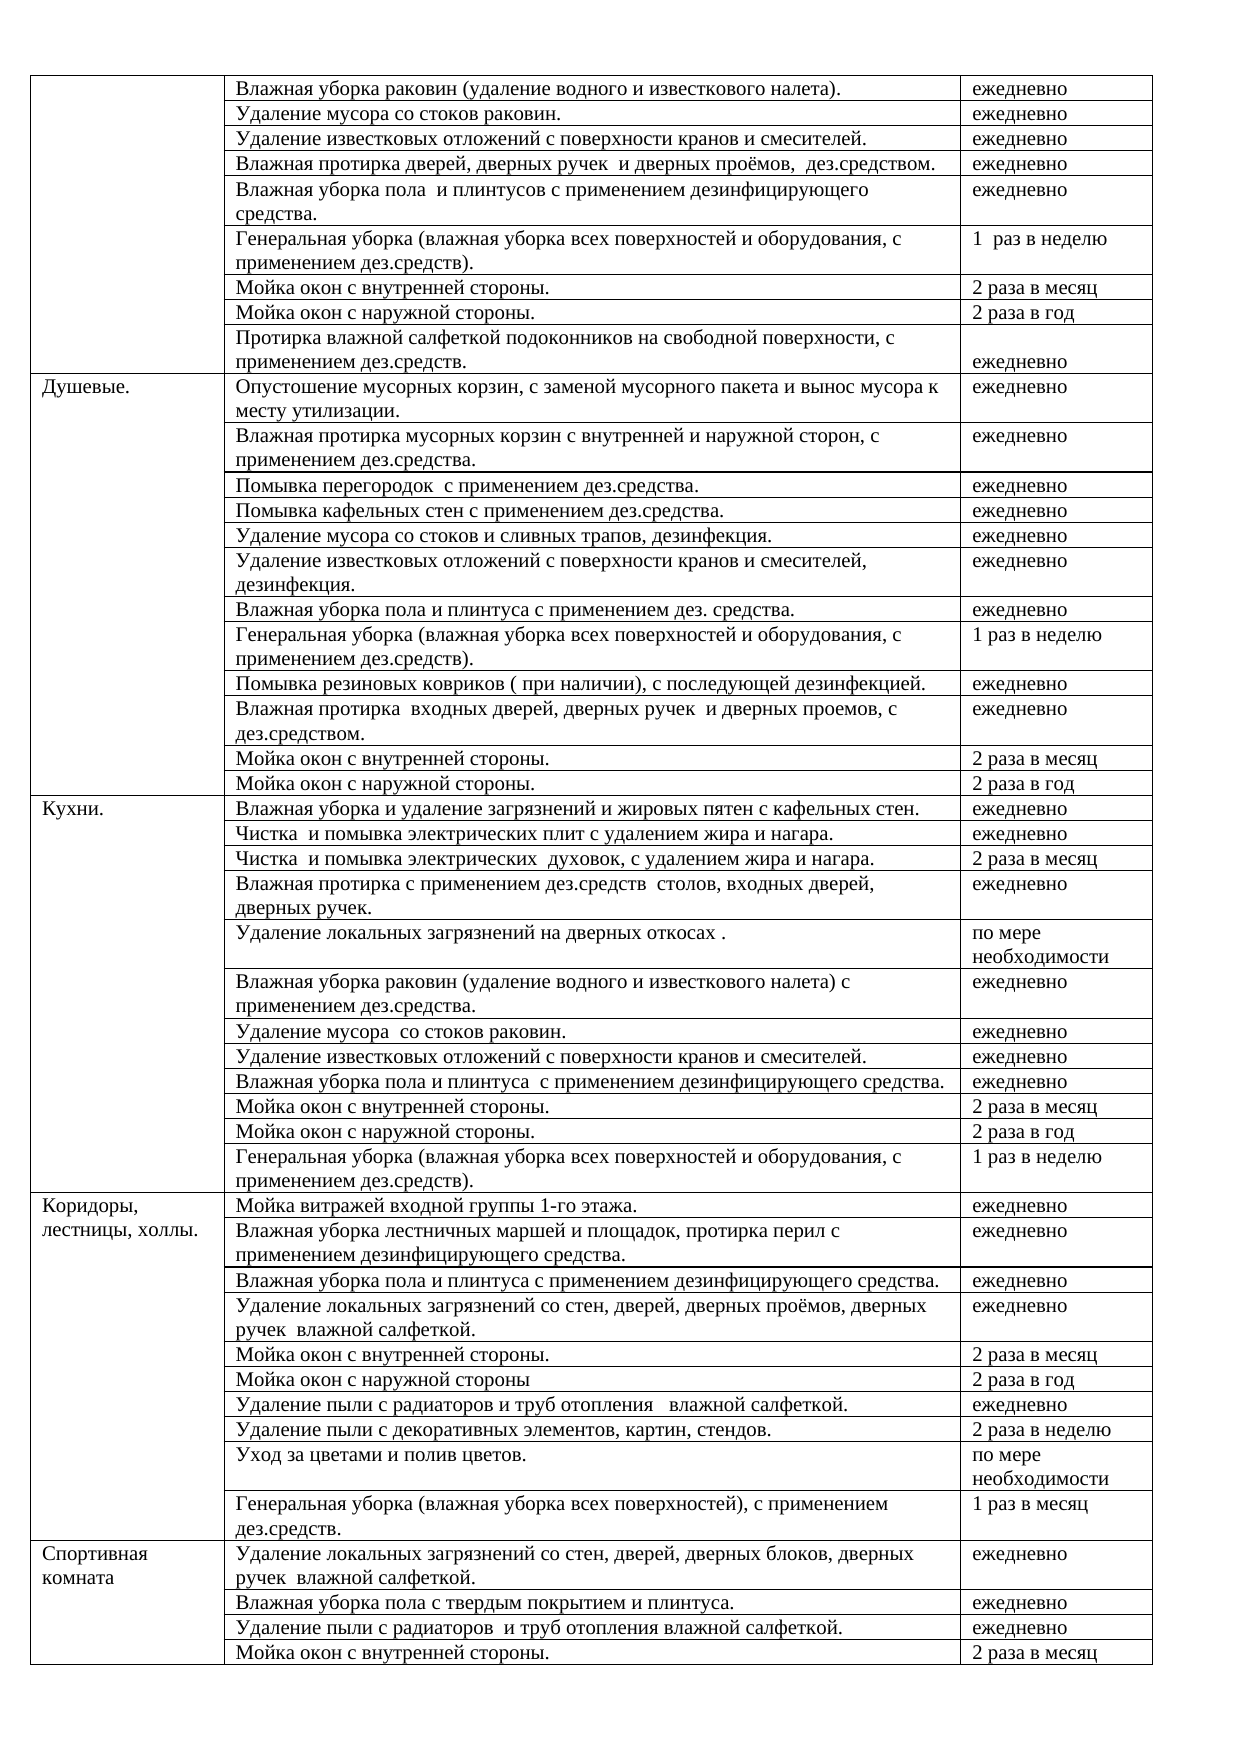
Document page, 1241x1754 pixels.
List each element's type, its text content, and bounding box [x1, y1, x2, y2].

table_cell ежедневно [961, 1218, 1152, 1266]
table_cell ежедневно [961, 126, 1152, 150]
table_cell ежедневно [961, 423, 1152, 471]
table_cell ежедневно [961, 1590, 1152, 1614]
table_cell ежедневно [961, 696, 1152, 744]
table_cell Влажная уборка пола и плинтуса с применением дезинфицирующего средства. [225, 1069, 960, 1093]
table_cell Мойка окон с внутренней стороны. [225, 1342, 960, 1366]
table_cell Мойка окон с наружной стороны. [225, 1119, 960, 1143]
table_cell Душевые. [31, 374, 224, 795]
table_cell Влажная протирка дверей, дверных ручек и дверных проёмов, дез.средством. [225, 151, 960, 175]
table_cell Влажная уборка раковин (удаление водного и известкового налета) с применением дез.средства. [225, 969, 960, 1017]
table_cell Генеральная уборка (влажная уборка всех поверхностей и оборудования, с применением дез.средств). [225, 226, 960, 274]
table_cell ежедневно [961, 796, 1152, 820]
table_cell Мойка окон с наружной стороны. [225, 300, 960, 324]
table_cell ежедневно [961, 1615, 1152, 1639]
table_cell ежедневно [961, 1541, 1152, 1589]
table_cell Удаление пыли с декоративных элементов, картин, стендов. [225, 1417, 960, 1441]
table_cell Мойка окон с внутренней стороны. [225, 1094, 960, 1118]
table_cell Помывка перегородок с применением дез.средства. [225, 473, 960, 497]
table_cell ежедневно [961, 76, 1152, 100]
table_cell Спортивная комната [31, 1541, 224, 1664]
table_cell 2 раза в месяц [961, 275, 1152, 299]
table_cell Генеральная уборка (влажная уборка всех поверхностей и оборудования, с применением дез.средств). [225, 1144, 960, 1192]
table_cell Удаление локальных загрязнений со стен, дверей, дверных проёмов, дверных ручек влажной салфеткой. [225, 1293, 960, 1341]
table_cell Удаление пыли с радиаторов и труб отопления влажной салфеткой. [225, 1392, 960, 1416]
table_cell ежедневно [961, 325, 1152, 373]
table_cell Удаление известковых отложений с поверхности кранов и смесителей. [225, 126, 960, 150]
table_cell ежедневно [961, 176, 1152, 224]
table_cell по мере необходимости [961, 1442, 1152, 1490]
table_cell ежедневно [961, 548, 1152, 596]
table_cell 1 раз в неделю [961, 1144, 1152, 1192]
table_cell ежедневно [961, 871, 1152, 919]
table_cell Удаление локальных загрязнений со стен, дверей, дверных блоков, дверных ручек влажной салфеткой. [225, 1541, 960, 1589]
table_cell 2 раза в месяц [961, 746, 1152, 769]
table_cell ежедневно [961, 1069, 1152, 1093]
table_cell ежедневно [961, 1019, 1152, 1043]
table_cell 1 раз в неделю [961, 622, 1152, 670]
table_cell ежедневно [961, 1268, 1152, 1292]
table_cell ежедневно [961, 671, 1152, 695]
table_cell 2 раза в месяц [961, 1094, 1152, 1118]
table_cell ежедневно [961, 1293, 1152, 1341]
table_cell Удаление мусора со стоков раковин. [225, 101, 960, 125]
table_cell 2 раза в год [961, 1119, 1152, 1143]
table_cell ежедневно [961, 1193, 1152, 1217]
table_cell Помывка резиновых ковриков ( при наличии), с последующей дезинфекцией. [225, 671, 960, 695]
table_cell ежедневно [961, 523, 1152, 547]
table_cell Мойка окон с наружной стороны. [225, 771, 960, 795]
table_cell 2 раза в год [961, 771, 1152, 795]
table_cell Опустошение мусорных корзин, с заменой мусорного пакета и вынос мусора к месту утилизации. [225, 374, 960, 422]
table_cell ежедневно [961, 473, 1152, 497]
table_cell Влажная уборка пола и плинтуса с применением дез. средства. [225, 597, 960, 621]
table_cell Мойка окон с внутренней стороны. [225, 275, 960, 299]
table_cell Чистка и помывка электрических плит с удалением жира и нагара. [225, 821, 960, 845]
table_cell Протирка влажной салфеткой подоконников на свободной поверхности, с применением дез.средств. [225, 325, 960, 373]
table_cell по мере необходимости [961, 920, 1152, 968]
table_cell Влажная уборка лестничных маршей и площадок, протирка перил с применением дезинфицирующего средства. [225, 1218, 960, 1266]
table_cell Коридоры, лестницы, холлы. [31, 1193, 224, 1539]
table_cell Влажная уборка пола и плинтусов с применением дезинфицирующего средства. [225, 176, 960, 224]
table_cell Кухни. [31, 796, 224, 1192]
table_cell Влажная протирка мусорных корзин с внутренней и наружной сторон, с применением дез.средства. [225, 423, 960, 471]
table_cell Влажная протирка с применением дез.средств столов, входных дверей, дверных ручек. [225, 871, 960, 919]
table_cell Удаление мусора со стоков и сливных трапов, дезинфекция. [225, 523, 960, 547]
table_cell 1 раз в месяц [961, 1491, 1152, 1539]
table_cell Влажная уборка пола с твердым покрытием и плинтуса. [225, 1590, 960, 1614]
table_cell Влажная уборка и удаление загрязнений и жировых пятен с кафельных стен. [225, 796, 960, 820]
table_cell Мойка витражей входной группы 1-го этажа. [225, 1193, 960, 1217]
table_cell Удаление мусора со стоков раковин. [225, 1019, 960, 1043]
table_cell Мойка окон с внутренней стороны. [225, 746, 960, 769]
table_cell Чистка и помывка электрических духовок, с удалением жира и нагара. [225, 846, 960, 870]
table_cell Генеральная уборка (влажная уборка всех поверхностей), с применением дез.средств. [225, 1491, 960, 1539]
table_cell 2 раза в месяц [961, 846, 1152, 870]
table_cell ежедневно [961, 1392, 1152, 1416]
table_cell Влажная уборка пола и плинтуса с применением дезинфицирующего средства. [225, 1268, 960, 1292]
table_cell Мойка окон с внутренней стороны. [225, 1640, 960, 1664]
table_cell ежедневно [961, 101, 1152, 125]
table_cell Генеральная уборка (влажная уборка всех поверхностей и оборудования, с применением дез.средств). [225, 622, 960, 670]
table_cell Удаление известковых отложений с поверхности кранов и смесителей, дезинфекция. [225, 548, 960, 596]
table_cell 2 раза в неделю [961, 1417, 1152, 1441]
table_cell 2 раза в месяц [961, 1342, 1152, 1366]
table_cell ежедневно [961, 498, 1152, 522]
table_cell ежедневно [961, 821, 1152, 845]
table_cell ежедневно [961, 969, 1152, 1017]
table_cell Влажная протирка входных дверей, дверных ручек и дверных проемов, с дез.средством. [225, 696, 960, 744]
table_cell Помывка кафельных стен с применением дез.средства. [225, 498, 960, 522]
table_cell ежедневно [961, 1044, 1152, 1068]
table_cell Уход за цветами и полив цветов. [225, 1442, 960, 1490]
table_cell ежедневно [961, 374, 1152, 422]
table_cell 2 раза в год [961, 1367, 1152, 1391]
table_cell Мойка окон с наружной стороны [225, 1367, 960, 1391]
table_cell Влажная уборка раковин (удаление водного и известкового налета). [225, 76, 960, 100]
table_cell 2 раза в год [961, 300, 1152, 324]
table_cell Удаление локальных загрязнений на дверных откосах . [225, 920, 960, 968]
table_cell 1 раз в неделю [961, 226, 1152, 274]
table_cell ежедневно [961, 597, 1152, 621]
table_cell 2 раза в месяц [961, 1640, 1152, 1664]
table_cell ежедневно [961, 151, 1152, 175]
table_cell Удаление пыли с радиаторов и труб отопления влажной салфеткой. [225, 1615, 960, 1639]
table_cell Удаление известковых отложений с поверхности кранов и смесителей. [225, 1044, 960, 1068]
